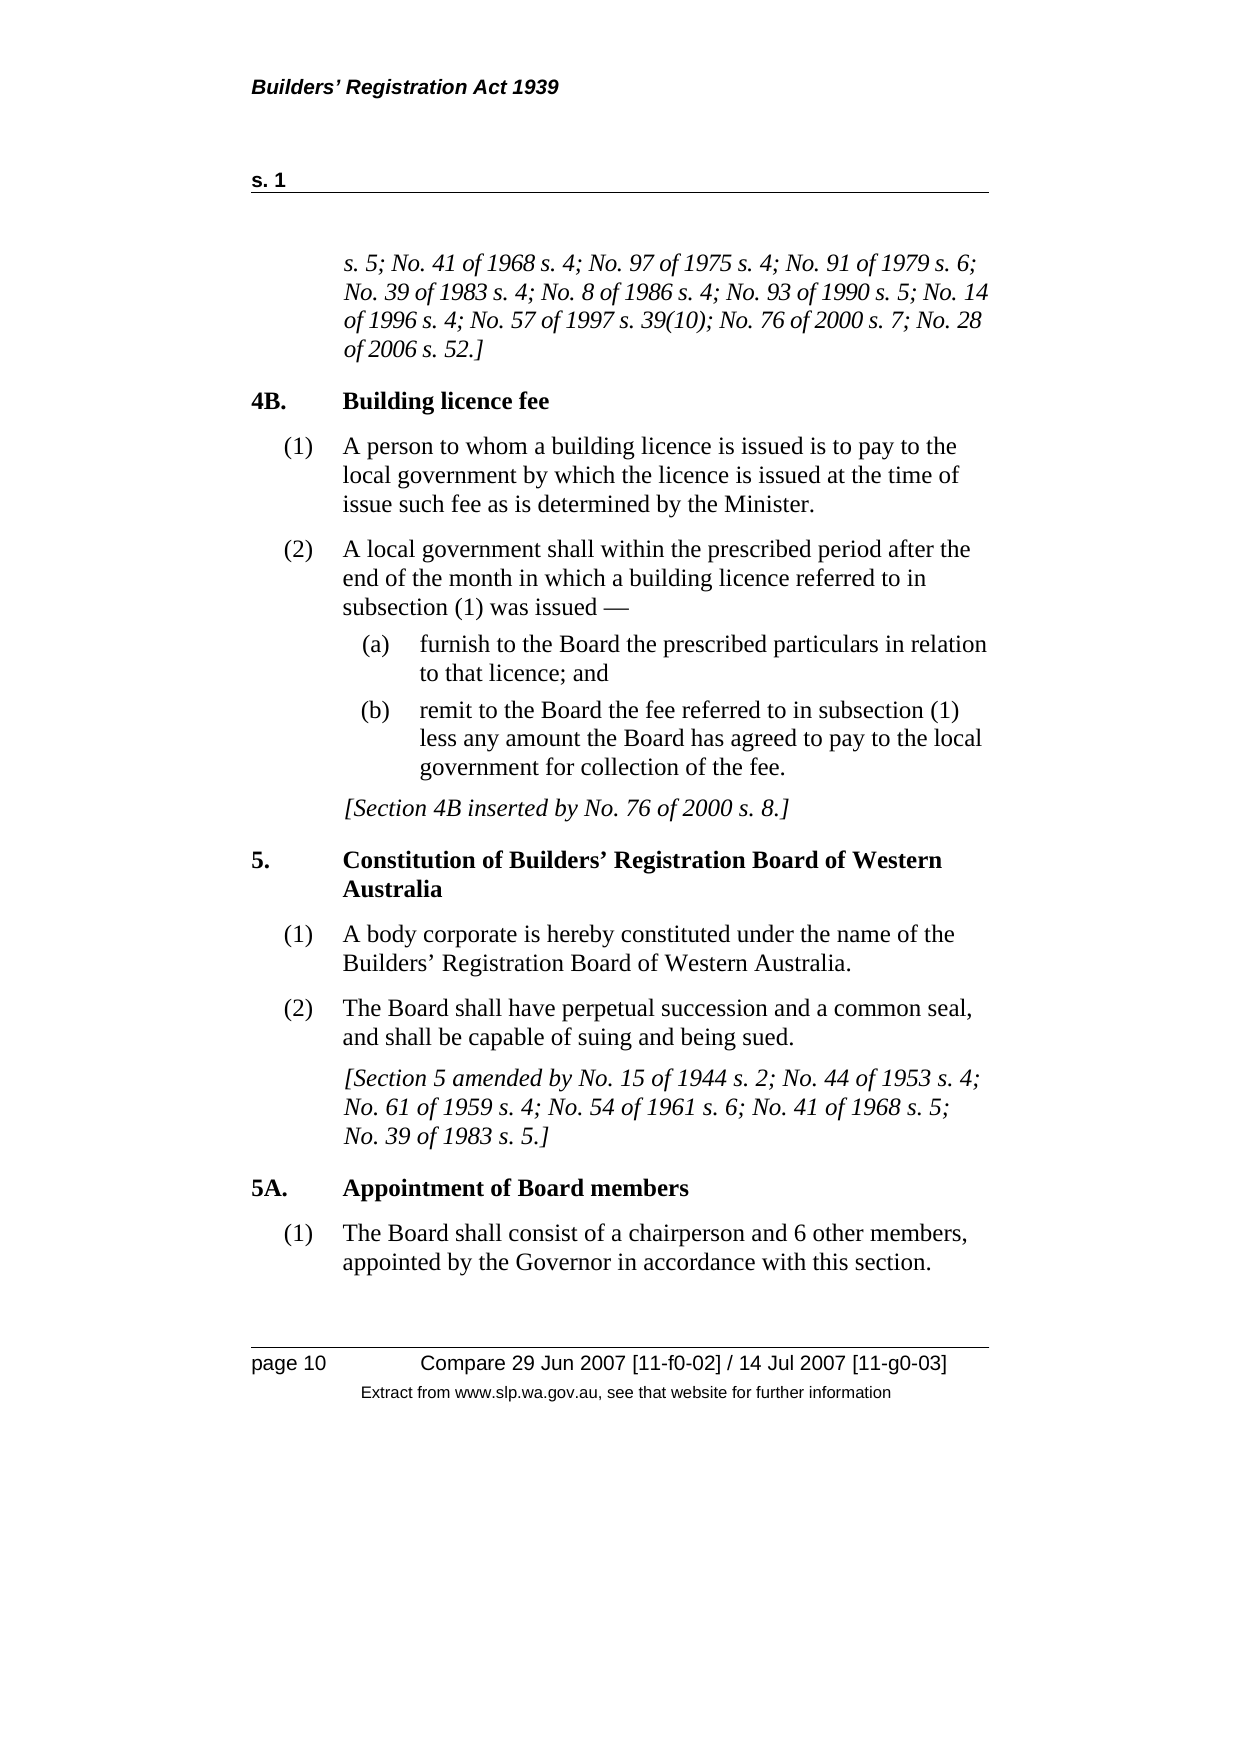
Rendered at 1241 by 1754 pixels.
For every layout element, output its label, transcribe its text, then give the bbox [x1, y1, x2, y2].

subtitle 5A. Appointment of Board members [251, 1173, 989, 1201]
text [Section 4B inserted by No. 76 of 2000 s. 8.] [251, 793, 989, 822]
text (1) The Board shall consist of a chairperson and 6 other members, appointed by the Governor in accordance with this section. [251, 1218, 989, 1276]
text (a) furnish to the Board the prescribed particulars in relation to that licence; and [251, 629, 989, 686]
text (2) The Board shall have perpetual succession and a common seal, and shall be capable of suing and being sued. [251, 993, 989, 1051]
text (2) A local government shall within the prescribed period after the end of the month in which a building licence referred to in subsection (1) was issued — [251, 534, 989, 621]
text [Section 5 amended by No. 15 of 1944 s. 2; No. 44 of 1953 s. 4; No. 61 of 1959 s. 4; No. 54 of 1961 s. 6; No. 41 of 1968 s. 5; No. 39 of 1983 s. 5.] [251, 1063, 989, 1150]
subtitle 4B. Building licence fee [251, 386, 989, 415]
text (b) remit to the Board the fee referred to in subsection (1) less any amount the Board has agreed to pay to the local government for collection of the fee. [251, 695, 989, 781]
text (1) A body corporate is hereby constituted under the name of the Builders’ Registration Board of Western Australia. [251, 919, 989, 977]
text (1) A person to whom a building licence is issued is to pay to the local government by which the licence is issued at the time of issue such fee as is determined by the Minister. [251, 431, 989, 518]
subtitle 5. Constitution of Builders’ Registration Board of Western Australia [251, 845, 989, 903]
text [251, 248, 989, 363]
